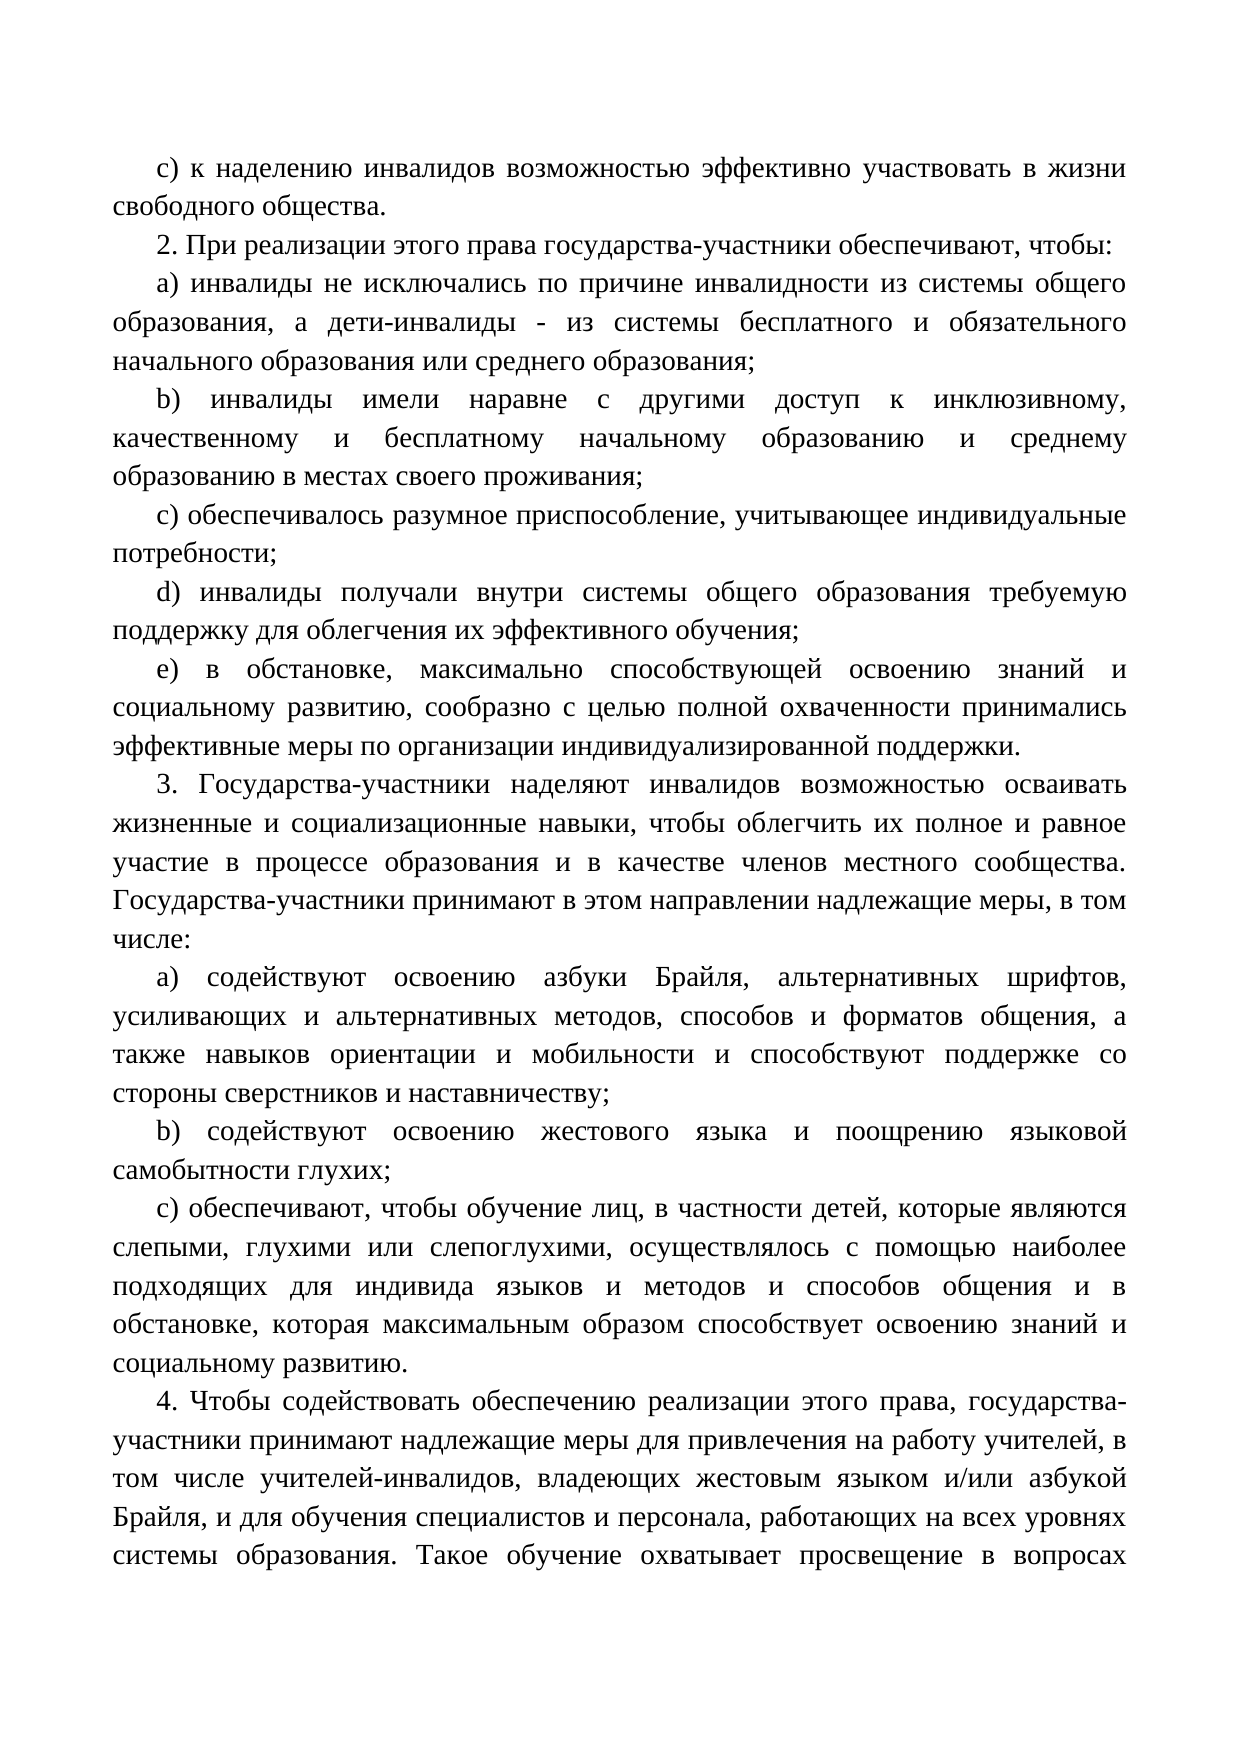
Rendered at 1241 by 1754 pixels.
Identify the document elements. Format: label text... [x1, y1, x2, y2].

text c) обеспечивают, чтобы обучение лиц, в частности детей, которые являются слепыми, глухими или слепоглухими, осуществлялось с помощью наиболее подходящих для индивида языков и методов и способов общения и в обстановке, которая максимальным образом способствует освоению знаний и социальному развитию. [112, 1191, 1128, 1378]
text 2. При реализации этого права государства-участники обеспечивают, чтобы: [112, 227, 1128, 261]
text а) инвалиды не исключались по причине инвалидности из системы общего образования, а дети-инвалиды - из системы бесплатного и обязательного начального образования или среднего образования; [112, 266, 1128, 376]
text a) содействуют освоению азбуки Брайля, альтернативных шрифтов, усиливающих и альтернативных методов, способов и форматов общения, а также навыков ориентации и мобильности и способствуют поддержке со стороны сверстников и наставничеству; [112, 959, 1128, 1108]
text b) инвалиды имели наравне с другими доступ к инклюзивному, качественному и бесплатному начальному образованию и среднему образованию в местах своего проживания; [112, 381, 1128, 492]
text b) содействуют освоению жестового языка и поощрению языковой самобытности глухих; [112, 1113, 1128, 1186]
text с) к наделению инвалидов возможностью эффективно участвовать в жизни свободного общества. [112, 150, 1128, 222]
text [112, 1383, 1128, 1571]
text d) инвалиды получали внутри системы общего образования требуемую поддержку для облегчения их эффективного обучения; [112, 574, 1128, 646]
text 3. Государства-участники наделяют инвалидов возможностью осваивать жизненные и социализационные навыки, чтобы облегчить их полное и равное участие в процессе образования и в качестве членов местного сообщества. Государства-участники принимают в этом направлении надлежащие меры, в том числе: [112, 767, 1128, 954]
text с) обеспечивалось разумное приспособление, учитывающее индивидуальные потребности; [112, 497, 1128, 569]
text e) в обстановке, максимально способствующей освоению знаний и социальному развитию, сообразно с целью полной охваченности принимались эффективные меры по организации индивидуализированной поддержки. [112, 651, 1128, 762]
